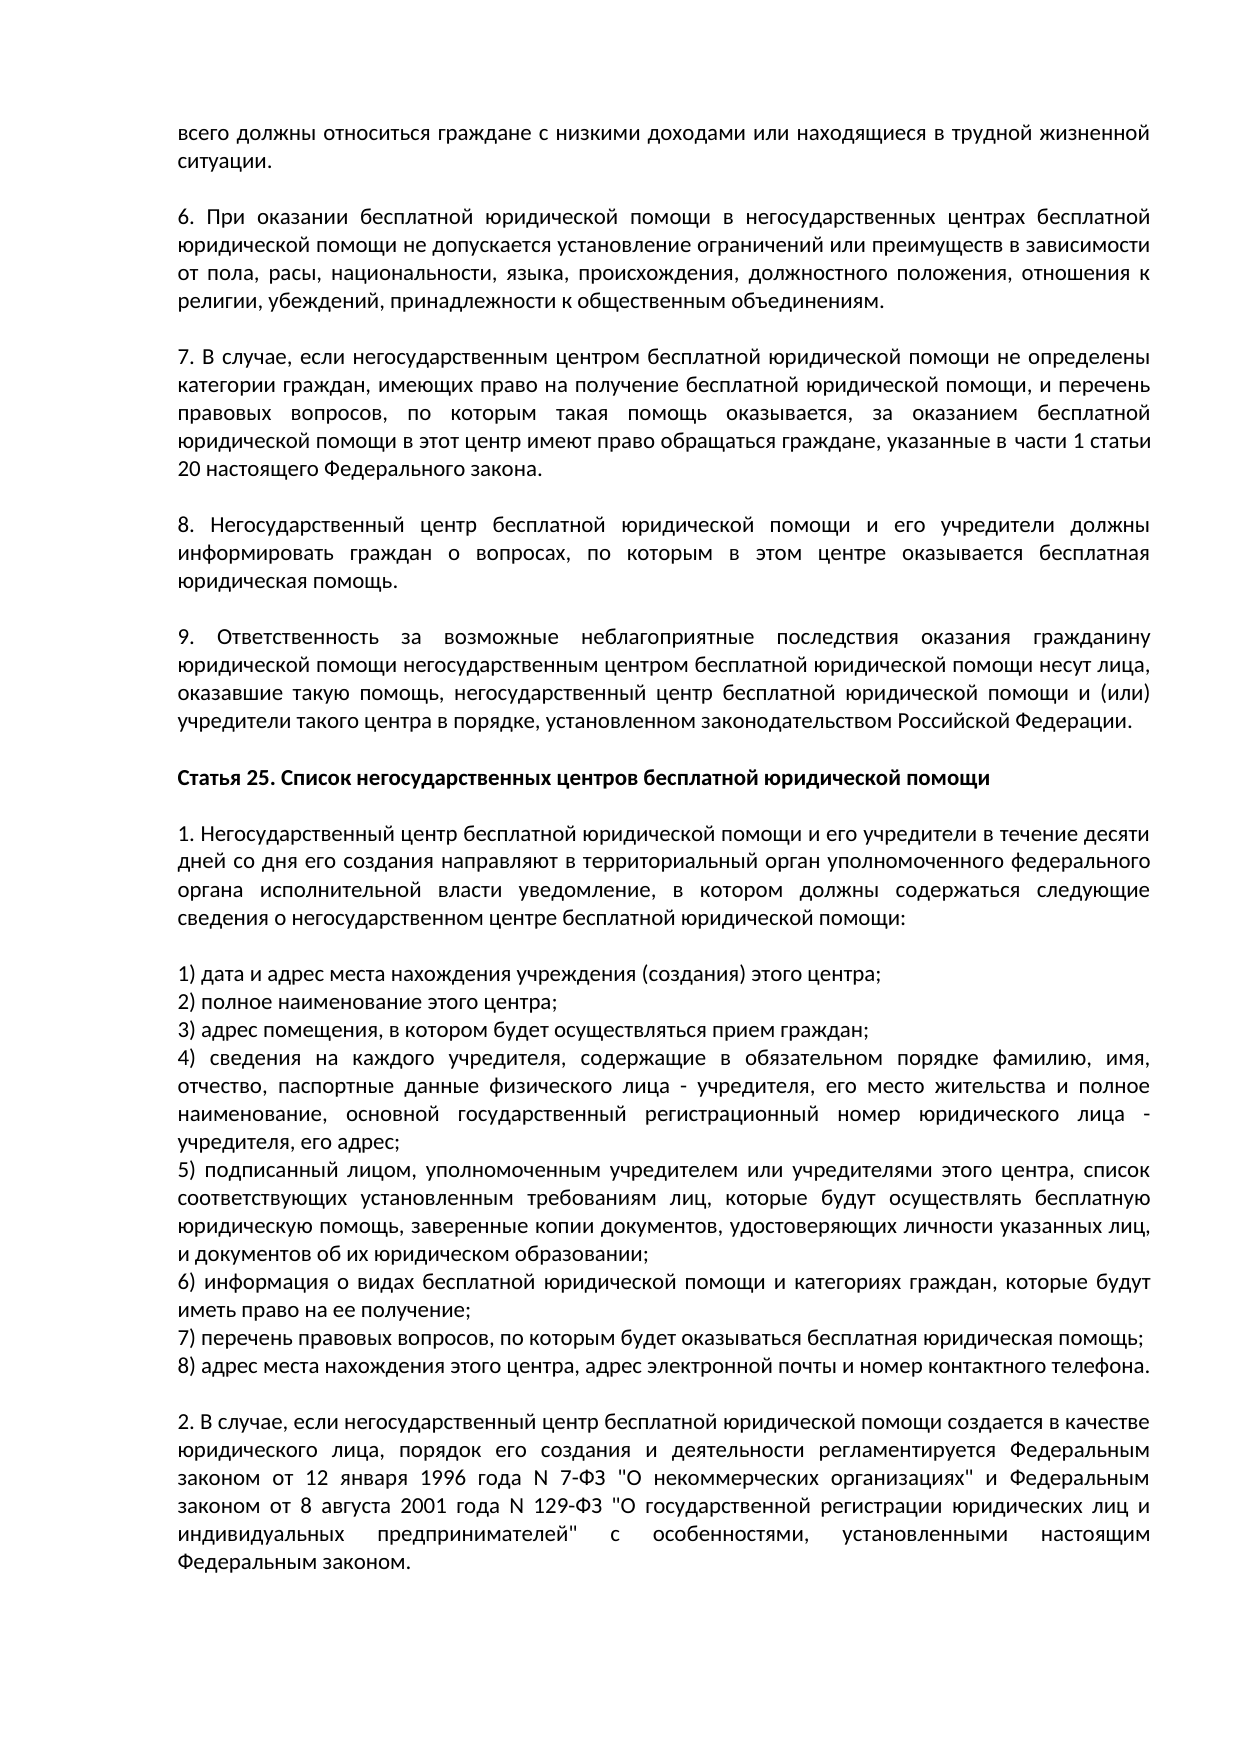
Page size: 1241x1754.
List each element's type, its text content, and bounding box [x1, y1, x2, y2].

text Статья 25. Список негосударственных центров бесплатной юридической помощи [177, 763, 1152, 791]
text 6. При оказании бесплатной юридической помощи в негосударственных центрах бесплатной юридической помощи не допускается установление ограничений или преимуществ в зависимости от пола, расы, национальности, языка, происхождения, должностного положения, отношения к религии, убеждений, принадлежности к общественным объединениям. [177, 202, 1152, 314]
text 4) сведения на каждого учредителя, содержащие в обязательном порядке фамилию, имя, отчество, паспортные данные физического лица - учредителя, его место жительства и полное наименование, основной государственный регистрационный номер юридического лица - учредителя, его адрес; [177, 1043, 1152, 1155]
text 2. В случае, если негосударственный центр бесплатной юридической помощи создается в качестве юридического лица, порядок его создания и деятельности регламентируется Федеральным законом от 12 января 1996 года N 7-ФЗ "О некоммерческих организациях" и Федеральным законом от 8 августа 2001 года N 129-ФЗ "О государственной регистрации юридических лиц и индивидуальных предпринимателей" с особенностями, установленными настоящим Федеральным законом. [177, 1407, 1152, 1575]
text 1. Негосударственный центр бесплатной юридической помощи и его учредители в течение десяти дней со дня его создания направляют в территориальный орган уполномоченного федерального органа исполнительной власти уведомление, в котором должны содержаться следующие сведения о негосударственном центре бесплатной юридической помощи: [177, 819, 1152, 931]
text 5) подписанный лицом, уполномоченным учредителем или учредителями этого центра, список соответствующих установленным требованиям лиц, которые будут осуществлять бесплатную юридическую помощь, заверенные копии документов, удостоверяющих личности указанных лиц, и документов об их юридическом образовании; [177, 1155, 1152, 1267]
text 7. В случае, если негосударственным центром бесплатной юридической помощи не определены категории граждан, имеющих право на получение бесплатной юридической помощи, и перечень правовых вопросов, по которым такая помощь оказывается, за оказанием бесплатной юридической помощи в этот центр имеют право обращаться граждане, указанные в части 1 статьи 20 настоящего Федерального закона. [177, 342, 1152, 482]
text 8. Негосударственный центр бесплатной юридической помощи и его учредители должны информировать граждан о вопросах, по которым в этом центре оказывается бесплатная юридическая помощь. [177, 510, 1152, 594]
text 9. Ответственность за возможные неблагоприятные последствия оказания гражданину юридической помощи негосударственным центром бесплатной юридической помощи несут лица, оказавшие такую помощь, негосударственный центр бесплатной юридической помощи и (или) учредители такого центра в порядке, установленном законодательством Российской Федерации. [177, 622, 1152, 734]
text 6) информация о видах бесплатной юридической помощи и категориях граждан, которые будут иметь право на ее получение; [177, 1267, 1152, 1323]
text 8) адрес места нахождения этого центра, адрес электронной почты и номер контактного телефона. [177, 1351, 1152, 1379]
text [177, 118, 1152, 174]
text 2) полное наименование этого центра; [177, 987, 1152, 1015]
text 1) дата и адрес места нахождения учреждения (создания) этого центра; [177, 959, 1152, 987]
text 3) адрес помещения, в котором будет осуществляться прием граждан; [177, 1015, 1152, 1043]
text 7) перечень правовых вопросов, по которым будет оказываться бесплатная юридическая помощь; [177, 1323, 1152, 1351]
